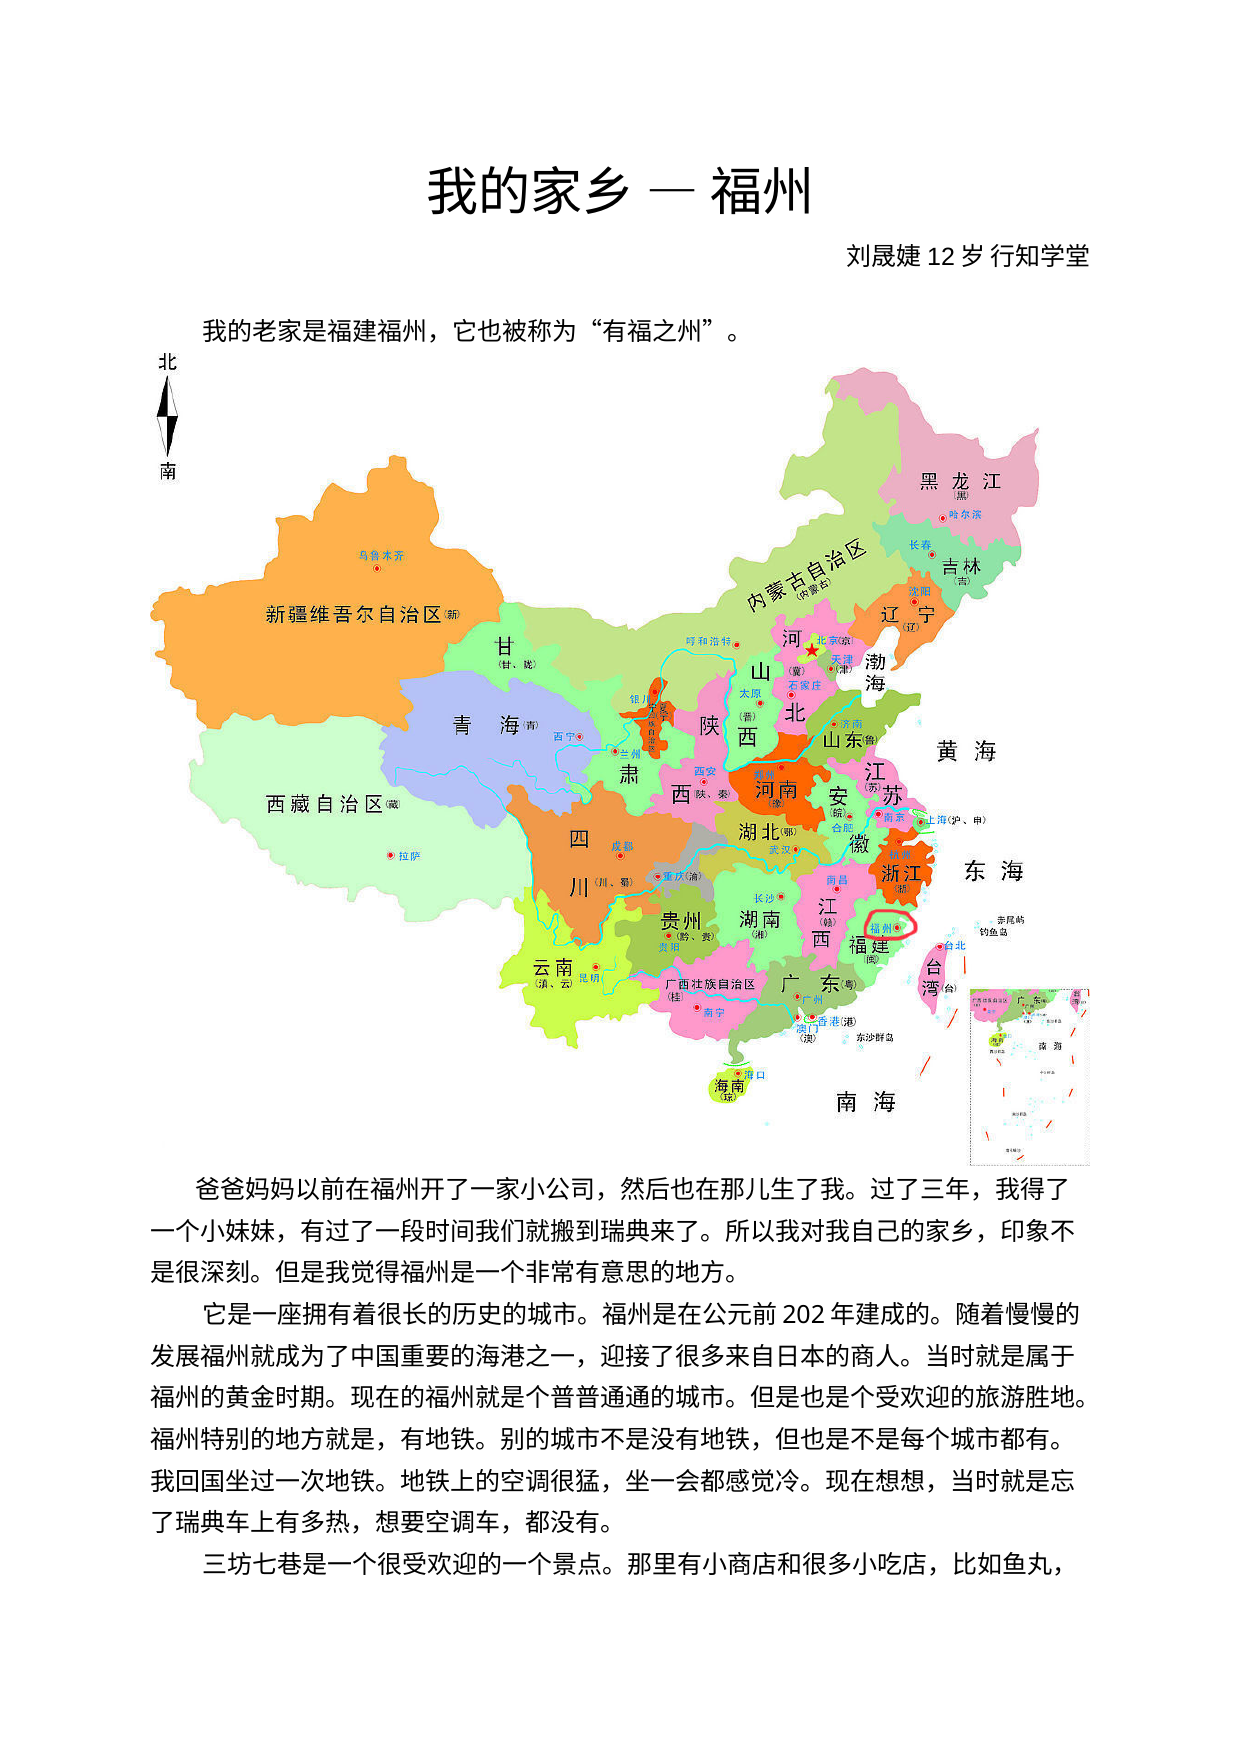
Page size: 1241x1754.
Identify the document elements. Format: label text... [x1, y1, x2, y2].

text 它是一座拥有着很长的历史的城市。福州是在公元前202年建成的。随着慢慢的发展福州就成为了中国重要的海港之一，迎接了很多来自日本的商人。当时就是属于福州的黄金时期。现在的福州就是个普普通通的城市。但是也是个受欢迎的旅游胜地。福州特别的地方就是，有地铁。别的城市不是没有地铁，但也是不是每个城市都有。我回国坐过一次地铁。地铁上的空调很猛，坐一会都感觉冷。现在想想，当时就是忘了瑞典车上有多热，想要空调车，都没有。 [150, 1294, 1090, 1539]
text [150, 1544, 1090, 1581]
text 刘晟婕 12岁 行知学堂 [150, 237, 1090, 273]
text 爸爸妈妈以前在福州开了一家小公司，然后也在那儿生了我。过了三年，我得了一个小妹妹，有过了一段时间我们就搬到瑞典来了。所以我对我自己的家乡，印象不是很深刻。但是我觉得福州是一个非常有意思的地方。 [150, 1169, 1090, 1289]
text 我的家乡 — 福州 [150, 150, 1090, 225]
picture [150, 353, 1090, 1166]
text 我的老家是福建福州，它也被称为“有福之州”。 [150, 311, 1090, 348]
